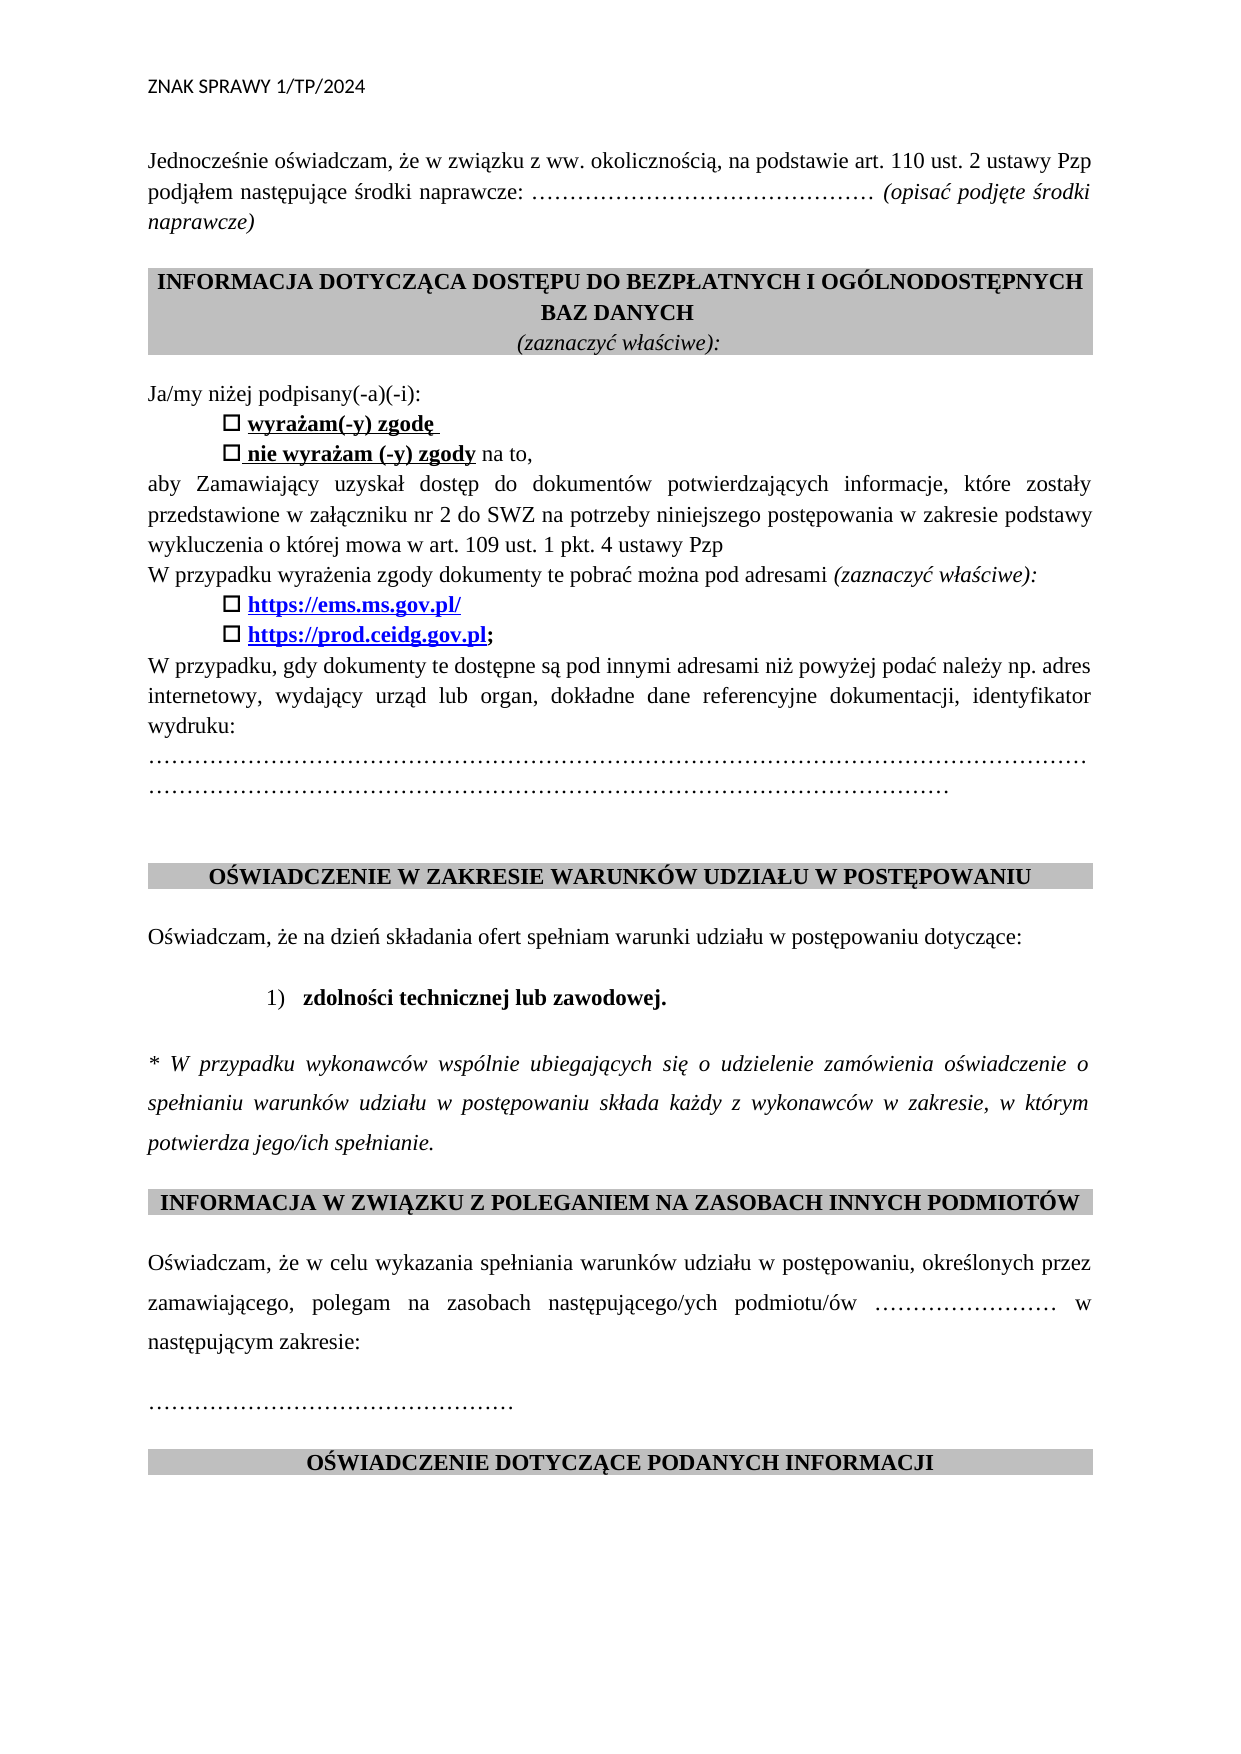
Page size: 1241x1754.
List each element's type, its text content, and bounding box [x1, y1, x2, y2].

text □ https://ems.ms.gov.pl/ [221, 591, 1093, 618]
text Oświadczam, że na dzień składania ofert spełniam warunki udziału w postępowaniu dotyczące: [148, 923, 1093, 950]
text □ https://prod.ceidg.gov.pl; [221, 622, 1093, 648]
text Oświadczam, że w celu wykazania spełniania warunków udziału w postępowaniu, określonych przez zamawiającego, polegam na zasobach następującego/ych podmiotu/ów …………………… w następującym zakresie: [148, 1249, 1093, 1354]
text aby Zamawiający uzyskał dostęp do dokumentów potwierdzających informacje, które zostały przedstawione w załączniku nr 2 do SWZ na potrzeby niniejszego postępowania w zakresie podstawy wykluczenia o której mowa w art. 109 ust. 1 pkt. 4 ustawy Pzp [148, 471, 1093, 557]
text * W przypadku wykonawców wspólnie ubiegających się o udzielenie zamówienia oświadczenie o spełnianiu warunków udziału w postępowaniu składa każdy z wykonawców w zakresie, w którym potwierdza jego/ich spełnianie. [148, 1049, 1093, 1155]
text INFORMACJA W ZWIĄZKU Z POLEGANIEM NA ZASOBACH INNYCH PODMIOTÓW [148, 1189, 1093, 1215]
text OŚWIADCZENIE W ZAKRESIE WARUNKÓW UDZIAŁU W POSTĘPOWANIU [148, 863, 1093, 889]
text W przypadku, gdy dokumenty te dostępne są pod innymi adresami niż powyżej podać należy np. adres internetowy, wydający urząd lub organ, dokładne dane referencyjne dokumentacji, identyfikator wydruku: [148, 652, 1093, 738]
text OŚWIADCZENIE DOTYCZĄCE PODANYCH INFORMACJI [148, 1449, 1093, 1475]
text INFORMACJA DOTYCZĄCA DOSTĘPU DO BEZPŁATNYCH I OGÓLNODOSTĘPNYCH BAZ DANYCH (zaznaczyć właściwe): [148, 268, 1093, 355]
list zdolności technicznej lub zawodowej. [266, 984, 1093, 1010]
text □ nie wyrażam (-y) zgody na to, [148, 440, 1093, 467]
text Ja/my niżej podpisany(-a)(-i): [148, 380, 1093, 406]
text ………………………………………………………………………………………………………………………………………………………………………………………………………… [148, 742, 1093, 799]
text □ wyrażam(-y) zgodę [148, 410, 1093, 436]
text ………………………………………… [148, 1388, 1093, 1415]
text Jednocześnie oświadczam, że w związku z ww. okolicznością, na podstawie art. 110 ust. 2 ustawy Pzp podjąłem następujące środki naprawcze: ……………………………………… (opisać podjęte środki naprawcze) [148, 148, 1093, 234]
text W przypadku wyrażenia zgody dokumenty te pobrać można pod adresami (zaznaczyć właściwe): [148, 561, 1093, 587]
